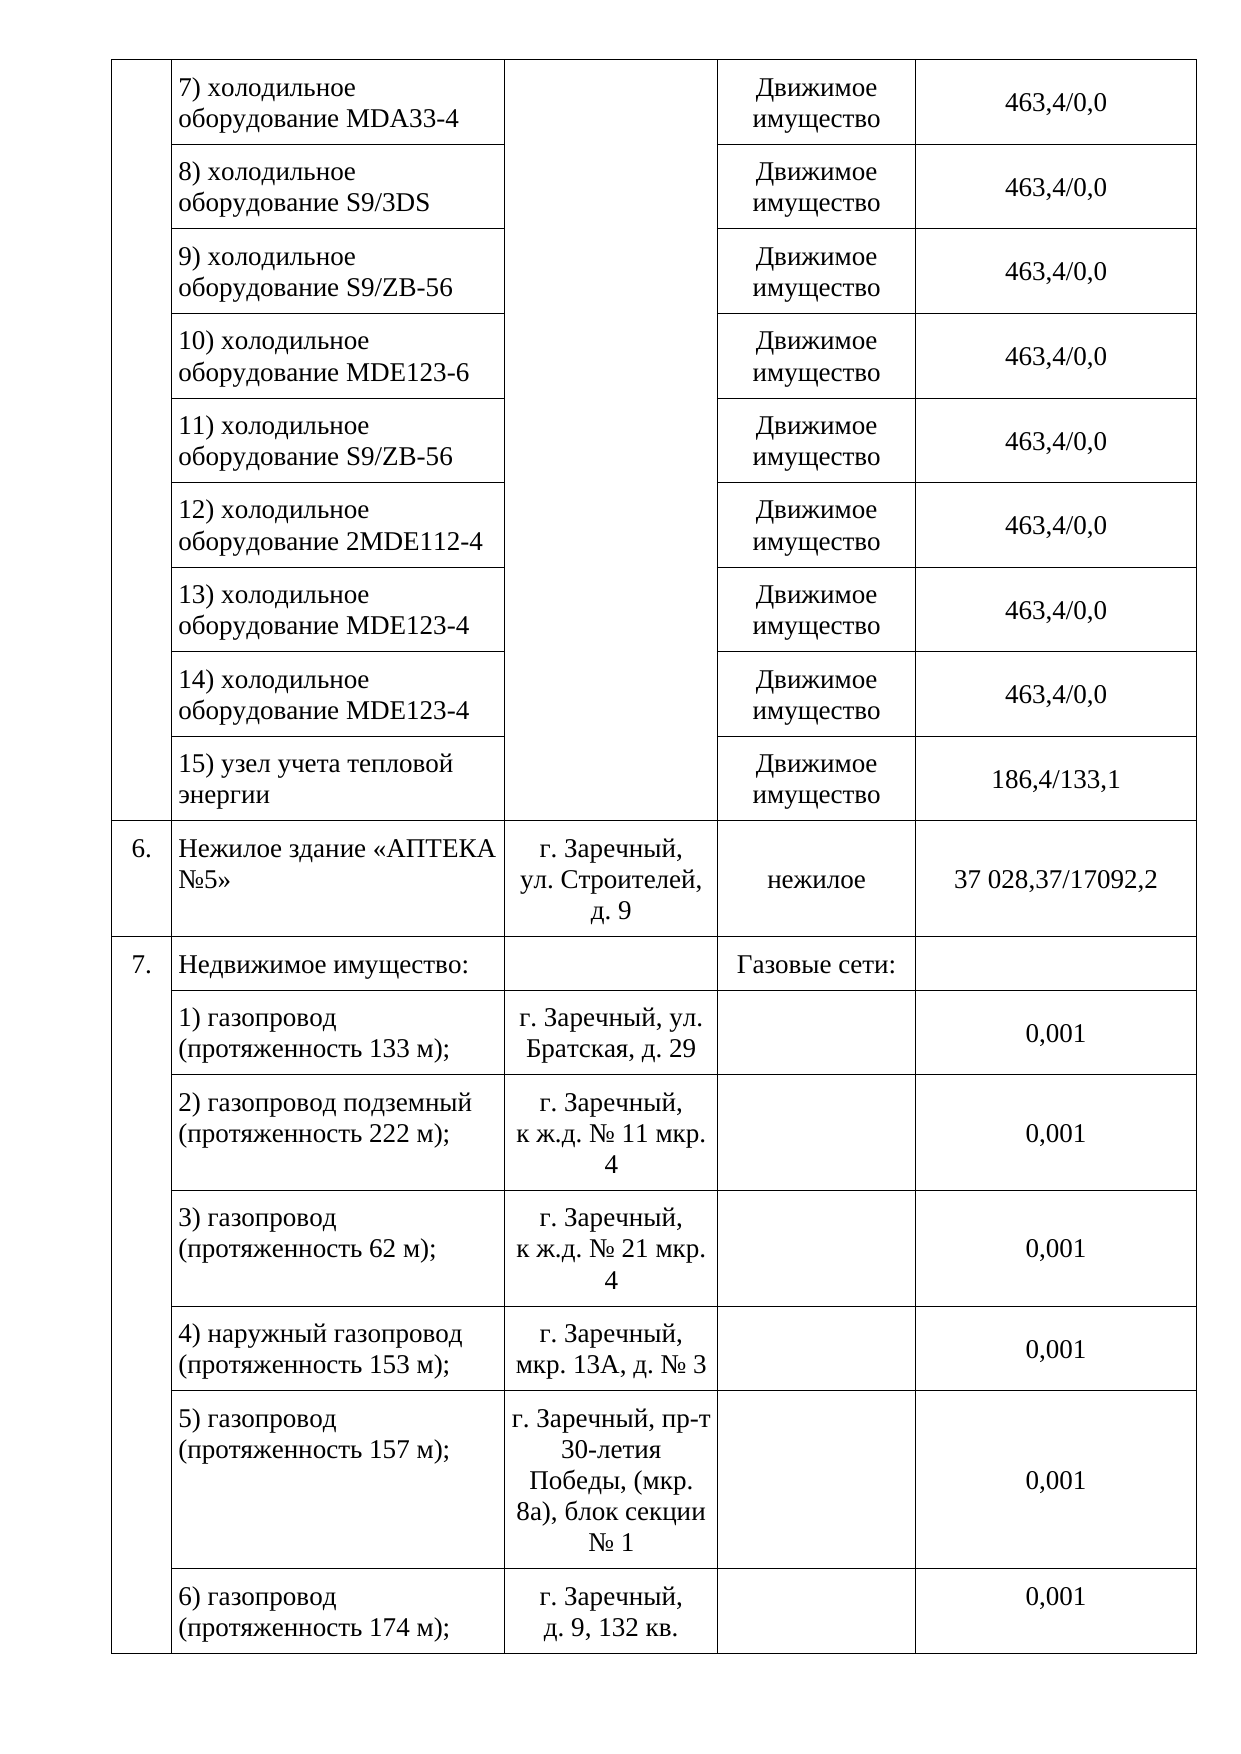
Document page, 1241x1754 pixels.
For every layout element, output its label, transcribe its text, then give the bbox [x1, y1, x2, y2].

table_cell 463,4/0,0 [916, 60, 1196, 144]
table_cell 10) холодильное оборудование MDE123-6 [172, 314, 504, 397]
table_cell [718, 1075, 915, 1190]
table_cell Движимое имущество [718, 145, 915, 228]
table_cell 463,4/0,0 [916, 652, 1196, 736]
table_cell Газовые сети: [718, 937, 915, 989]
table_cell Движимое имущество [718, 568, 915, 651]
table_cell 7. [112, 937, 171, 1653]
table_cell [718, 1191, 915, 1306]
table_cell г. Заречный, ул. Строителей, д. 9 [505, 821, 717, 936]
table_cell 6. [112, 821, 171, 936]
table_cell г. Заречный, мкр. 13А, д. № 3 [505, 1307, 717, 1390]
table_cell 2) газопровод подземный (протяженность ); [172, 1075, 504, 1190]
table_cell Движимое имущество [718, 737, 915, 820]
table_cell г. Заречный, к ж.д. № 11 мкр. 4 [505, 1075, 717, 1190]
table_cell 3) газопровод (протяженность ); [172, 1191, 504, 1306]
table_cell 0,001 [916, 1569, 1196, 1653]
table_cell Движимое имущество [718, 60, 915, 144]
table_cell [718, 991, 915, 1074]
table_cell Нежилое здание «АПТЕКА №5» [172, 821, 504, 936]
table_cell 0,001 [916, 991, 1196, 1074]
table_cell [916, 937, 1196, 989]
table_cell Движимое имущество [718, 399, 915, 482]
table_cell 13) холодильное оборудование MDE123-4 [172, 568, 504, 651]
table_cell 463,4/0,0 [916, 483, 1196, 567]
table_cell 463,4/0,0 [916, 229, 1196, 313]
table_cell 4) наружный газопровод (протяженность ); [172, 1307, 504, 1390]
table_cell 15) узел учета тепловой энергии [172, 737, 504, 820]
table_cell г. Заречный, пр-т 30-летия Победы, (мкр. 8а), блок секции № 1 [505, 1391, 717, 1568]
table_cell г. Заречный, д. 9, 132 кв. [505, 1569, 717, 1653]
table_cell 9) холодильное оборудование S9/ZB-56 [172, 229, 504, 313]
table_cell 14) холодильное оборудование MDE123-4 [172, 652, 504, 736]
table_cell [505, 937, 717, 989]
table_cell 463,4/0,0 [916, 399, 1196, 482]
table_cell 186,4/133,1 [916, 737, 1196, 820]
table_cell 8) холодильное оборудование S9/3DS [172, 145, 504, 228]
table_cell 0,001 [916, 1191, 1196, 1306]
table_cell 12) холодильное оборудование 2MDE112-4 [172, 483, 504, 567]
table_cell г. Заречный, ул. Братская, д. 29 [505, 991, 717, 1074]
table_cell Движимое имущество [718, 314, 915, 397]
table_cell нежилое [718, 821, 915, 936]
table_cell [718, 1569, 915, 1653]
table_cell [718, 1391, 915, 1568]
table_cell 463,4/0,0 [916, 145, 1196, 228]
table_cell г. Заречный, к ж.д. № 21 мкр. 4 [505, 1191, 717, 1306]
table_cell 0,001 [916, 1391, 1196, 1568]
table_cell 37 028,37/17092,2 [916, 821, 1196, 936]
table_cell 463,4/0,0 [916, 568, 1196, 651]
table_cell 463,4/0,0 [916, 314, 1196, 397]
table_cell 6) газопровод (протяженность ); [172, 1569, 504, 1653]
table_cell Движимое имущество [718, 483, 915, 567]
table_cell [718, 1307, 915, 1390]
table_cell 5) газопровод (протяженность ); [172, 1391, 504, 1568]
table_cell 1) газопровод (протяженность ); [172, 991, 504, 1074]
table_cell 11) холодильное оборудование S9/ZB-56 [172, 399, 504, 482]
table_cell Недвижимое имущество: [172, 937, 504, 989]
table_cell 0,001 [916, 1075, 1196, 1190]
table_cell Движимое имущество [718, 652, 915, 736]
table_cell Движимое имущество [718, 229, 915, 313]
table_cell 0,001 [916, 1307, 1196, 1390]
table_cell 7) холодильное оборудование MDA33-4 [172, 60, 504, 144]
